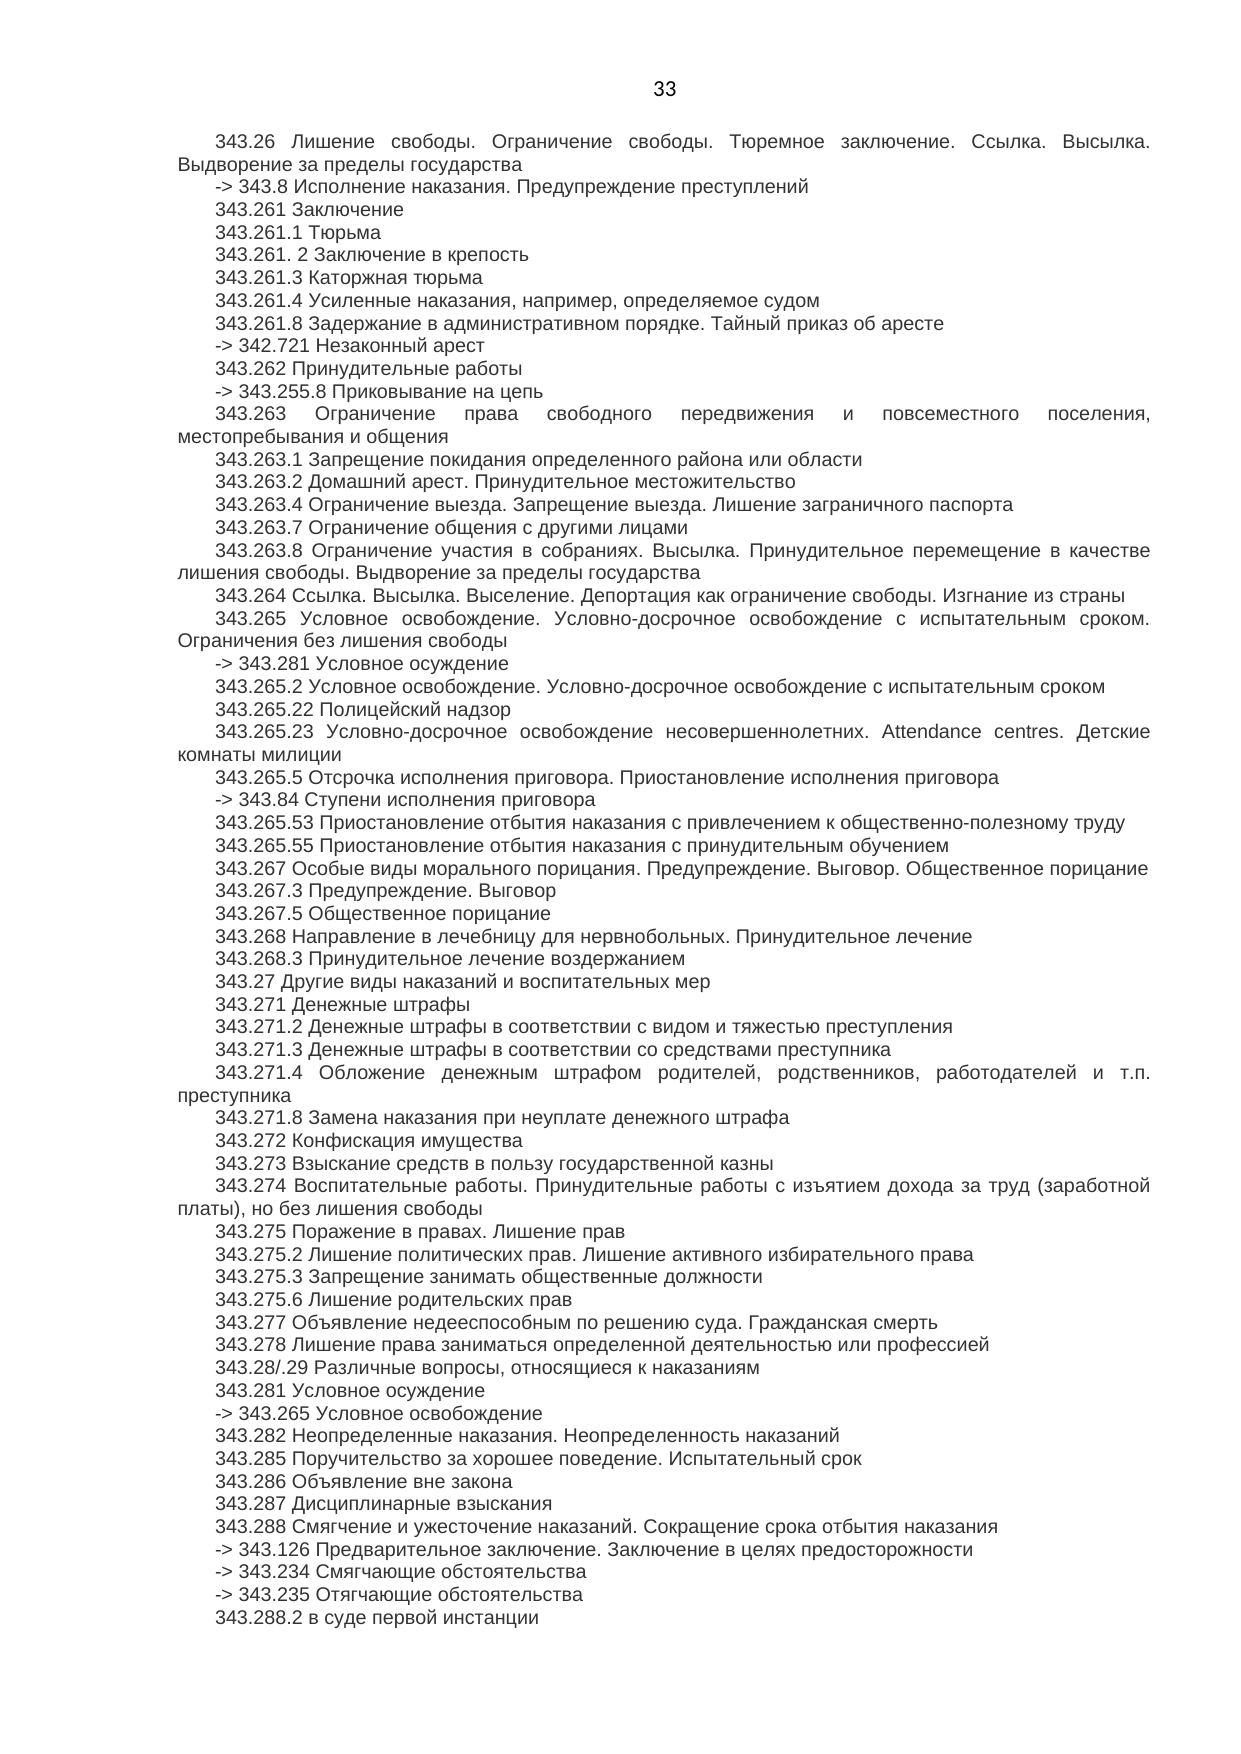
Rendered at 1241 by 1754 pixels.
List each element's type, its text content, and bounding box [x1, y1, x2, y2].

text 343.26 Лишение свободы. Ограничение свободы. Тюремное заключение. Ссылка. Высылка. Выдворение за пределы государства [177, 130, 1152, 175]
text 343.265.23 Условно-досрочное освобождение несовершеннолетних. Attendance centres. Детские комнаты милиции [177, 720, 1152, 766]
text 343.267.5 Общественное порицание [177, 902, 1152, 924]
text -> 343.84 Ступени исполнения приговора [177, 788, 1152, 811]
text 343.265.2 Условное освобождение. Условно-досрочное освобождение с испытательным сроком [177, 675, 1152, 697]
text 343.263 Ограничение права свободного передвижения и повсеместного поселения, местопребывания и общения [177, 402, 1152, 448]
text 343.261.8 Задержание в административном порядке. Тайный приказ об аресте [177, 311, 1152, 334]
text 343.288.2 в суде первой инстанции [177, 1606, 1152, 1628]
text 343.265 Условное освобождение. Условно-досрочное освобождение с испытательным сроком. Ограничения без лишения свободы [177, 607, 1152, 652]
text 343.272 Конфискация имущества [177, 1129, 1152, 1152]
text -> 343.255.8 Приковывание на цепь [177, 379, 1152, 402]
text -> 343.126 Предварительное заключение. Заключение в целях предосторожности [177, 1538, 1152, 1560]
text 343.28/.29 Различные вопросы, относящиеся к наказаниям [177, 1356, 1152, 1379]
text 343.263.4 Ограничение выезда. Запрещение выезда. Лишение заграничного паспорта [177, 493, 1152, 516]
text 343.271 Денежные штрафы [177, 993, 1152, 1015]
text 343.277 Объявление недееспособным по решению суда. Гражданская смерть [177, 1311, 1152, 1333]
text 343.275.2 Лишение политических прав. Лишение активного избирательного права [177, 1242, 1152, 1265]
text 343.263.7 Ограничение общения с другими лицами [177, 516, 1152, 538]
text -> 343.235 Отягчающие обстоятельства [177, 1583, 1152, 1606]
text 343.267 Особые виды морального порицания. Предупреждение. Выговор. Общественное порицание [177, 856, 1152, 879]
text 343.288 Смягчение и ужесточение наказаний. Сокращение срока отбытия наказания [177, 1515, 1152, 1538]
text 343.271.3 Денежные штрафы в соответствии со средствами преступника [177, 1038, 1152, 1061]
text 343.275.3 Запрещение занимать общественные должности [177, 1265, 1152, 1288]
text 343.275 Поражение в правах. Лишение прав [177, 1220, 1152, 1242]
text 343.261.1 Тюрьма [177, 221, 1152, 243]
text 343.287 Дисциплинарные взыскания [177, 1492, 1152, 1515]
text 343.267.3 Предупреждение. Выговор [177, 879, 1152, 902]
text 343.286 Объявление вне закона [177, 1469, 1152, 1492]
text 343.273 Взыскание средств в пользу государственной казны [177, 1152, 1152, 1174]
text 343.285 Поручительство за хорошее поведение. Испытательный срок [177, 1447, 1152, 1469]
text 343.263.2 Домашний арест. Принудительное местожительство [177, 470, 1152, 493]
text 343.268.3 Принудительное лечение воздержанием [177, 947, 1152, 970]
text 343.261. 2 Заключение в крепость [177, 243, 1152, 266]
text 343.271.4 Обложение денежным штрафом родителей, родственников, работодателей и т.п. преступника [177, 1061, 1152, 1106]
text 343.261 Заключение [177, 198, 1152, 221]
text 343.281 Условное осуждение [177, 1379, 1152, 1401]
text 343.274 Воспитательные работы. Принудительные работы с изъятием дохода за труд (заработной платы), но без лишения свободы [177, 1174, 1152, 1220]
text 343.271.8 Замена наказания при неуплате денежного штрафа [177, 1106, 1152, 1129]
text 343.282 Неопределенные наказания. Неопределенность наказаний [177, 1424, 1152, 1447]
text 343.265.5 Отсрочка исполнения приговора. Приостановление исполнения приговора [177, 766, 1152, 788]
text -> 343.281 Условное осуждение [177, 652, 1152, 675]
text 343.27 Другие виды наказаний и воспитательных мер [177, 970, 1152, 993]
text 343.261.3 Каторжная тюрьма [177, 266, 1152, 289]
text 343.262 Принудительные работы [177, 357, 1152, 379]
text 343.268 Направление в лечебницу для нервнобольных. Принудительное лечение [177, 924, 1152, 947]
text 343.275.6 Лишение родительских прав [177, 1288, 1152, 1311]
text 343.261.4 Усиленные наказания, например, определяемое судом [177, 289, 1152, 311]
text 343.263.8 Ограничение участия в собраниях. Высылка. Принудительное перемещение в качестве лишения свободы. Выдворение за пределы государства [177, 538, 1152, 584]
text 343.265.55 Приостановление отбытия наказания с принудительным обучением [177, 834, 1152, 856]
text 343.263.1 Запрещение покидания определенного района или области [177, 448, 1152, 470]
text 343.265.22 Полицейский надзор [177, 697, 1152, 720]
text -> 343.265 Условное освобождение [177, 1401, 1152, 1424]
text 343.264 Ссылка. Высылка. Выселение. Депортация как ограничение свободы. Изгнание из страны [177, 584, 1152, 607]
text -> 343.234 Смягчающие обстоятельства [177, 1560, 1152, 1583]
text -> 343.8 Исполнение наказания. Предупреждение преступлений [177, 175, 1152, 198]
text -> 342.721 Незаконный арест [177, 334, 1152, 357]
text 343.265.53 Приостановление отбытия наказания с привлечением к общественно-полезному труду [177, 811, 1152, 834]
text 343.278 Лишение права заниматься определенной деятельностью или профессией [177, 1333, 1152, 1356]
text 343.271.2 Денежные штрафы в соответствии с видом и тяжестью преступления [177, 1015, 1152, 1038]
